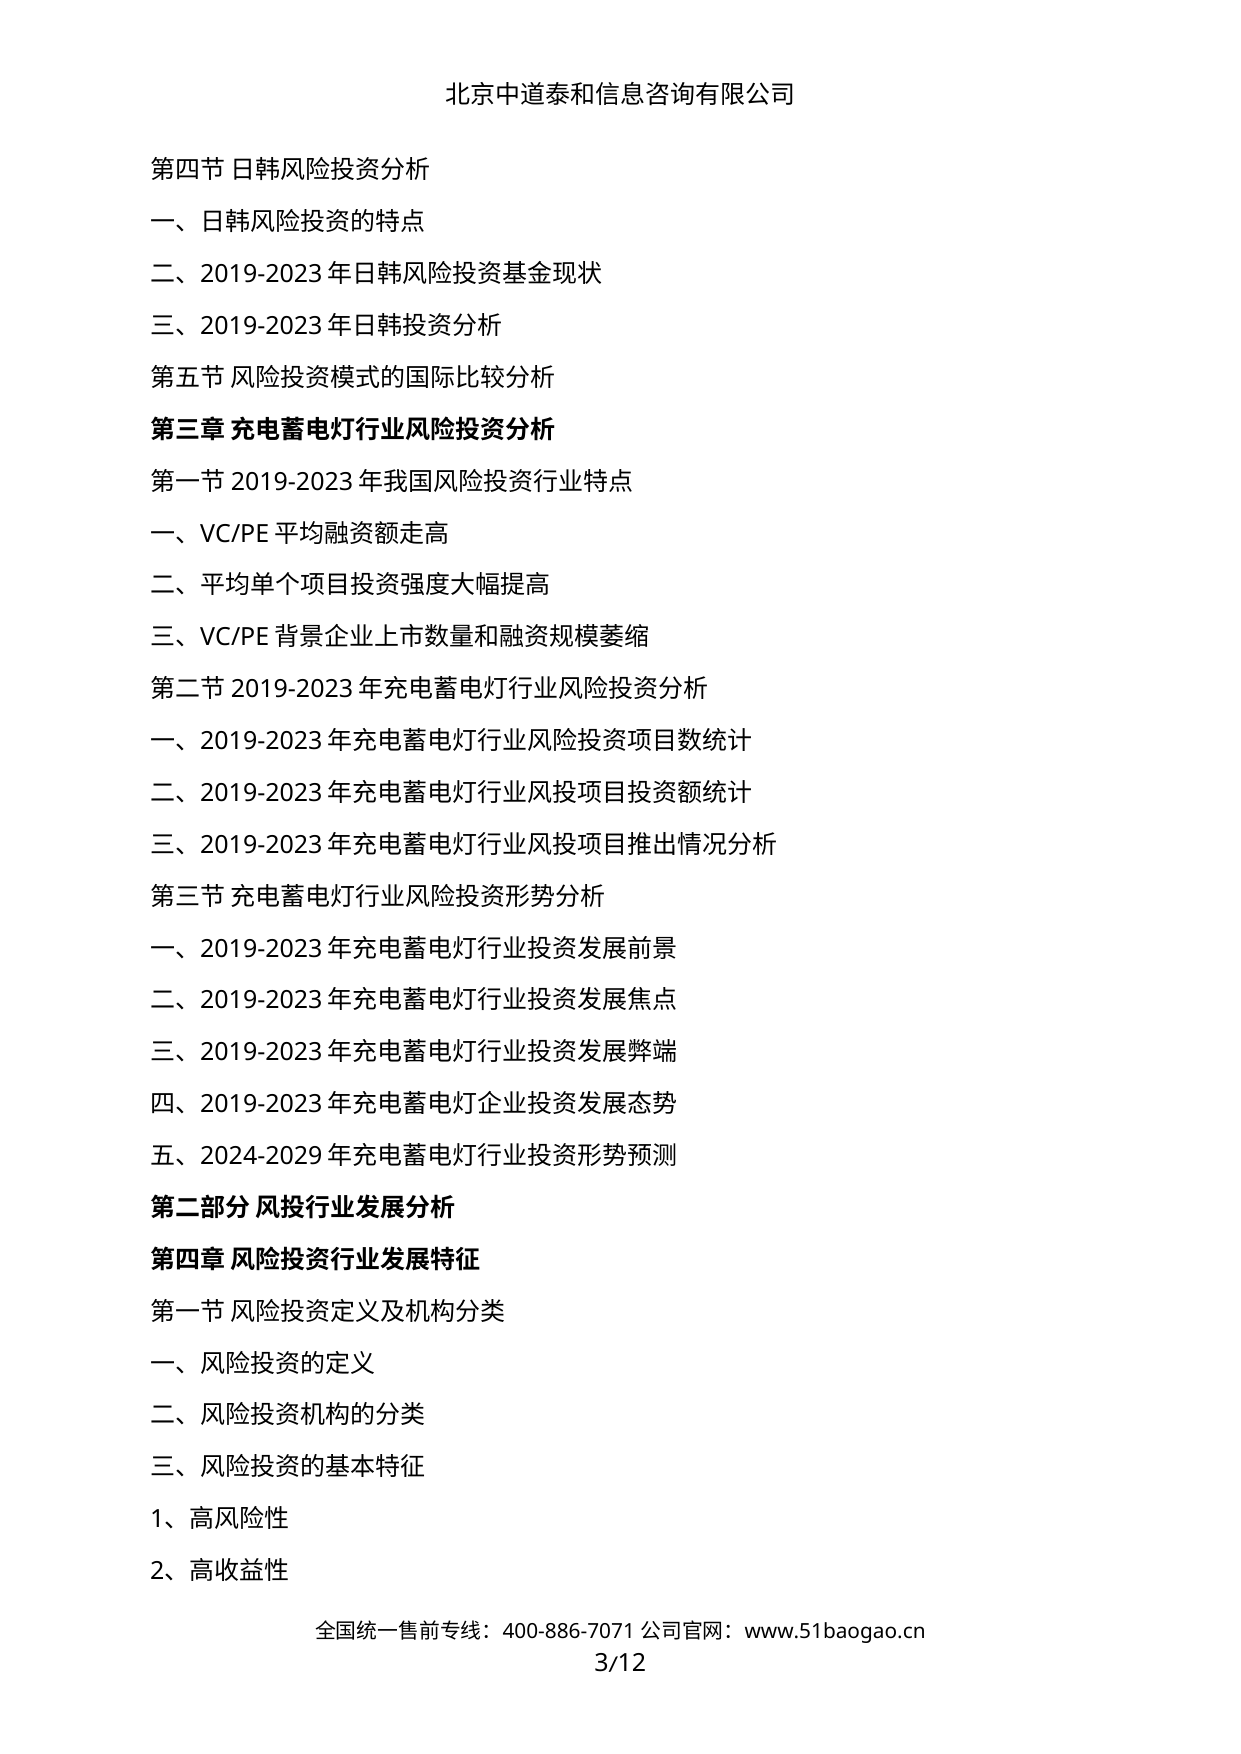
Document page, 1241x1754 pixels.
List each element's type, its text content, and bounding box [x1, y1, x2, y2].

text 二、风险投资机构的分类 [150, 1395, 1090, 1431]
text 二、平均单个项目投资强度大幅提高 [150, 565, 1090, 601]
text 三、2019-2023年充电蓄电灯行业投资发展弊端 [150, 1032, 1090, 1068]
text 一、风险投资的定义 [150, 1343, 1090, 1379]
text 四、2019-2023年充电蓄电灯企业投资发展态势 [150, 1084, 1090, 1120]
text 第二部分 风投行业发展分析 [150, 1187, 1090, 1224]
text 第五节 风险投资模式的国际比较分析 [150, 357, 1090, 394]
text 第三章 充电蓄电灯行业风险投资分析 [150, 409, 1090, 446]
text 第三节 充电蓄电灯行业风险投资形势分析 [150, 876, 1090, 912]
text 三、风险投资的基本特征 [150, 1447, 1090, 1483]
text 第一节 风险投资定义及机构分类 [150, 1291, 1090, 1327]
text 1、高风险性 [150, 1499, 1090, 1535]
text 五、2024-2029年充电蓄电灯行业投资形势预测 [150, 1136, 1090, 1172]
text 第四节 日韩风险投资分析 [150, 150, 1090, 186]
text 2、高收益性 [150, 1551, 1090, 1587]
text 一、VC/PE平均融资额走高 [150, 513, 1090, 549]
text 一、日韩风险投资的特点 [150, 202, 1090, 238]
text 第四章 风险投资行业发展特征 [150, 1239, 1090, 1276]
text 三、2019-2023年日韩投资分析 [150, 306, 1090, 342]
text 三、2019-2023年充电蓄电灯行业风投项目推出情况分析 [150, 824, 1090, 861]
text 一、2019-2023年充电蓄电灯行业投资发展前景 [150, 928, 1090, 964]
text 第二节 2019-2023年充电蓄电灯行业风险投资分析 [150, 669, 1090, 705]
text 二、2019-2023年充电蓄电灯行业风投项目投资额统计 [150, 772, 1090, 809]
text 第一节 2019-2023年我国风险投资行业特点 [150, 461, 1090, 497]
text 二、2019-2023年日韩风险投资基金现状 [150, 254, 1090, 290]
text 二、2019-2023年充电蓄电灯行业投资发展焦点 [150, 980, 1090, 1016]
text 一、2019-2023年充电蓄电灯行业风险投资项目数统计 [150, 721, 1090, 757]
text 三、VC/PE背景企业上市数量和融资规模萎缩 [150, 617, 1090, 653]
